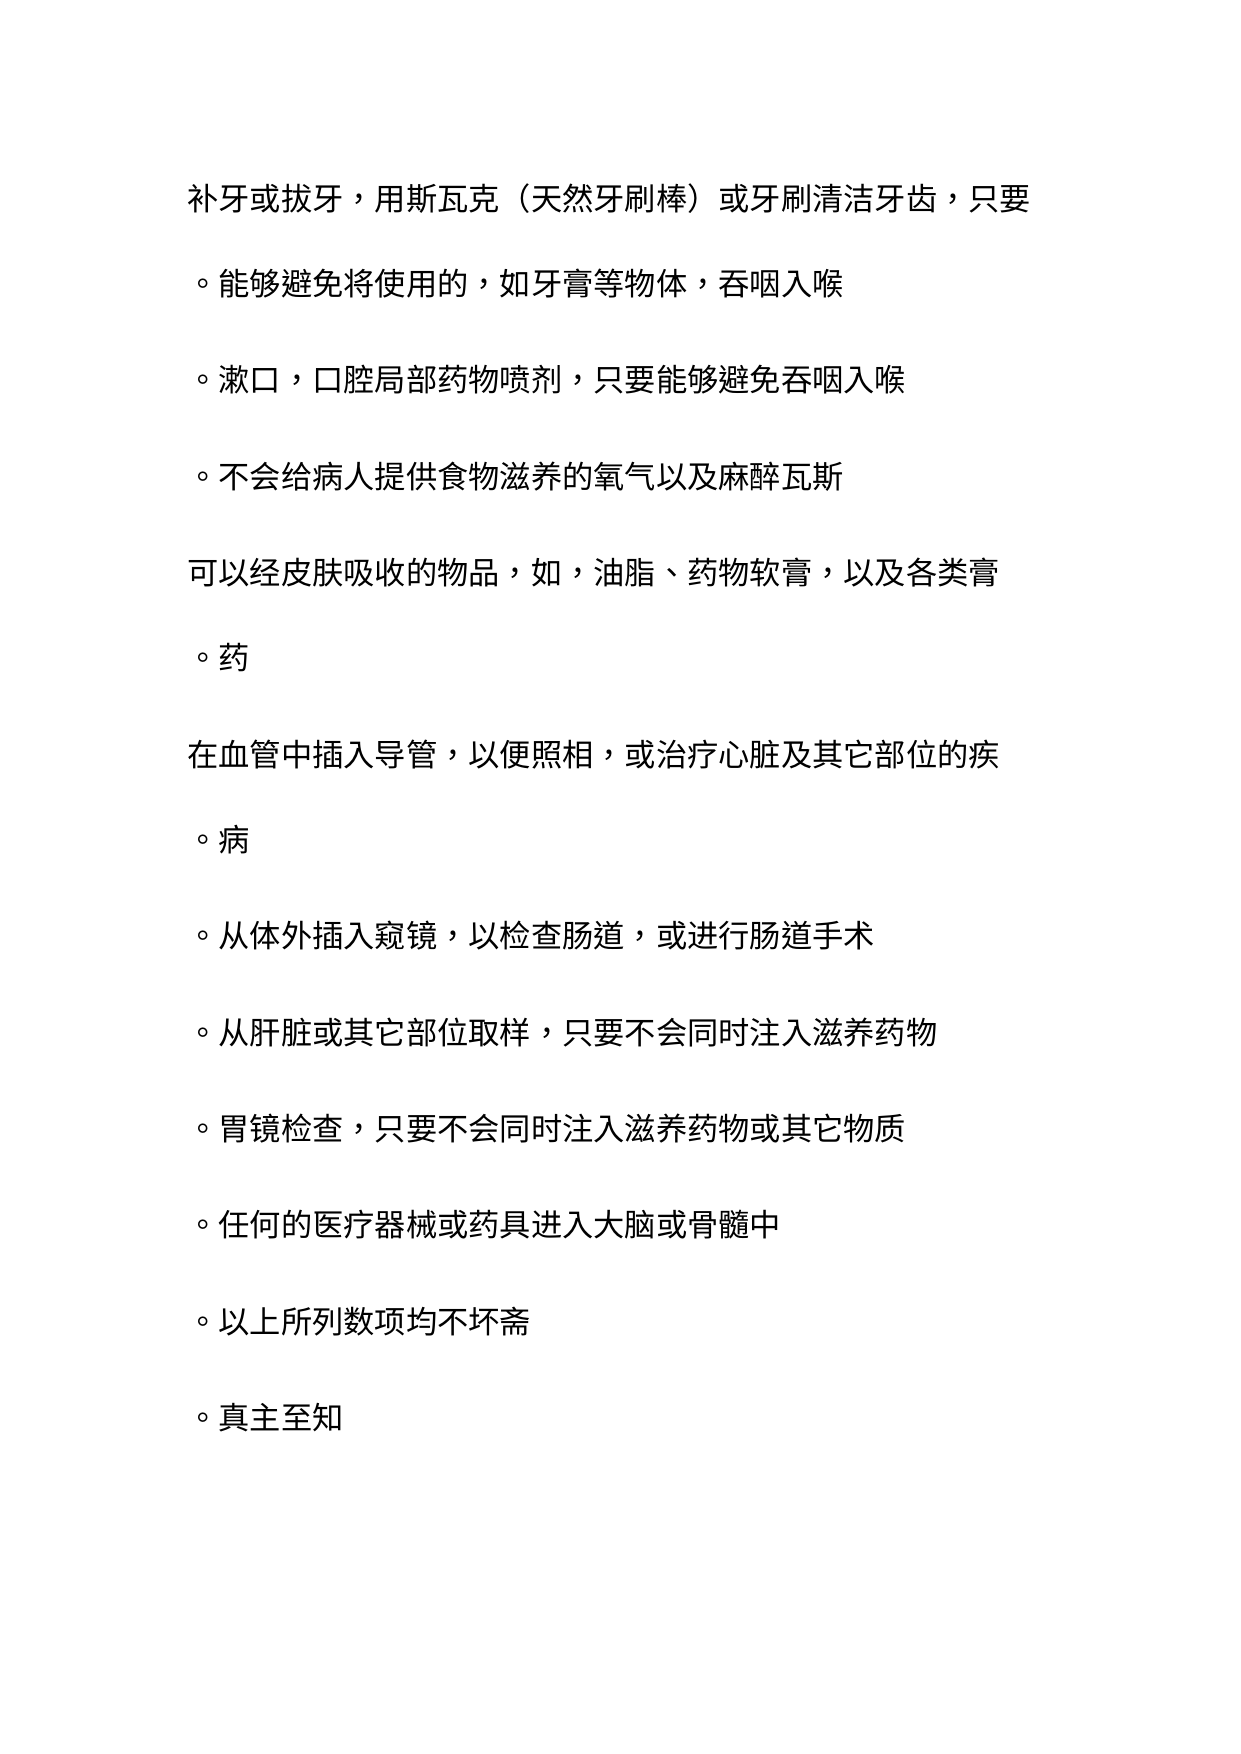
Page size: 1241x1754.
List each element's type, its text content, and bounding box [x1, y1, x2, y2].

text 漱口，口腔局部药物喷剂，只要能够避免吞咽入喉。 [187, 358, 1053, 401]
text 从体外插入窥镜，以检查肠道，或进行肠道手术。 [187, 914, 1053, 957]
text 以上所列数项均不坏斋。 [187, 1300, 1053, 1342]
text 补牙或拔牙，用斯瓦克（天然牙刷棒）或牙刷清洁牙齿，只要能够避免将使用的，如牙膏等物体，吞咽入喉。 [187, 177, 1053, 305]
text 真主至知。 [187, 1396, 1053, 1439]
text 在血管中插入导管，以便照相，或治疗心脏及其它部位的疾病。 [187, 733, 1053, 861]
text 不会给病人提供食物滋养的氧气以及麻醉瓦斯。 [187, 455, 1053, 497]
text 任何的医疗器械或药具进入大脑或骨髓中。 [187, 1203, 1053, 1246]
text 可以经皮肤吸收的物品，如，油脂、药物软膏，以及各类膏药。 [187, 551, 1053, 679]
text 胃镜检查，只要不会同时注入滋养药物或其它物质。 [187, 1107, 1053, 1149]
text 从肝脏或其它部位取样，只要不会同时注入滋养药物。 [187, 1011, 1053, 1053]
